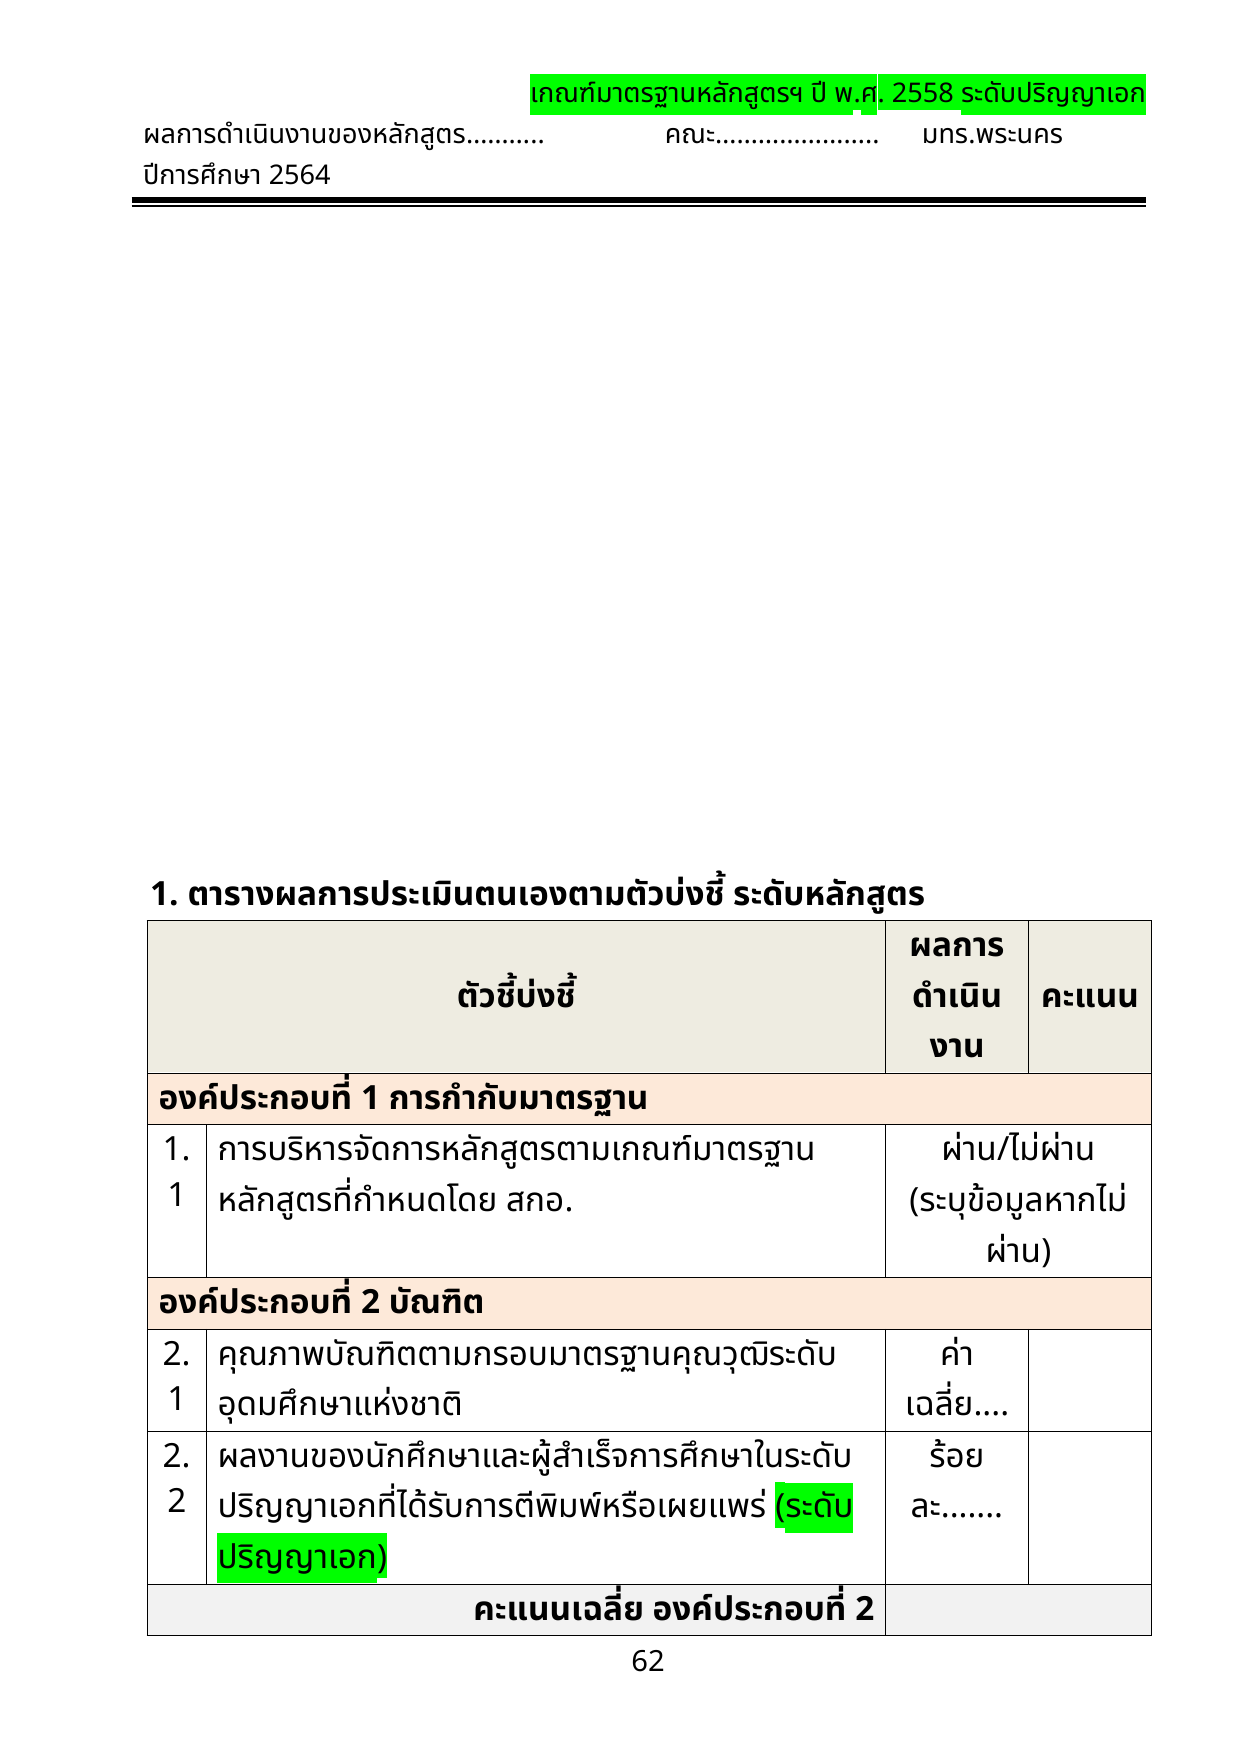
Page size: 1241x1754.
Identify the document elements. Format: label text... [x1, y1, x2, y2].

table_cell 1.1 [148, 1125, 206, 1277]
table_cell ร้อยละ....... [886, 1432, 1028, 1583]
table_cell คะแนนเฉลี่ย องค์ประกอบที่ 2 [148, 1585, 885, 1635]
table_cell ผ่าน/ไม่ผ่าน (ระบุข้อมูลหากไม่ผ่าน) [886, 1125, 1151, 1277]
table_cell ค่าเฉลี่ย.... [886, 1330, 1028, 1431]
table_cell ผลงานของนักศึกษาและผู้สำเร็จการศึกษาในระดับปริญญาเอกที่ได้รับการตีพิมพ์หรือเผยแพร่ (ระดับปริญญาเอก) [207, 1432, 885, 1583]
table_cell การบริหารจัดการหลักสูตรตามเกณฑ์มาตรฐานหลักสูตรที่กำหนดโดย สกอ. [207, 1125, 885, 1277]
table_cell 2.1 [148, 1330, 206, 1431]
table_cell 2.2 [148, 1432, 206, 1583]
table_cell องค์ประกอบที่ 2 บัณฑิต [148, 1278, 1151, 1329]
table_cell องค์ประกอบที่ 1 การกำกับมาตรฐาน [148, 1074, 1151, 1124]
table_header ผลการดำเนินงาน [886, 921, 1028, 1072]
table_cell คุณภาพบัณฑิตตามกรอบมาตรฐานคุณวุฒิระดับอุดมศึกษาแห่งชาติ [207, 1330, 885, 1431]
table_cell [1029, 1432, 1151, 1583]
table_cell [886, 1585, 1151, 1635]
subtitle 1. ตารางผลการประเมินตนเองตามตัวบ่งชี้ ระดับหลักสูตร [150, 869, 1146, 920]
table_header คะแนน [1029, 921, 1151, 1072]
table_header ตัวชี้บ่งชี้ [148, 921, 885, 1072]
table_cell [1029, 1330, 1151, 1431]
